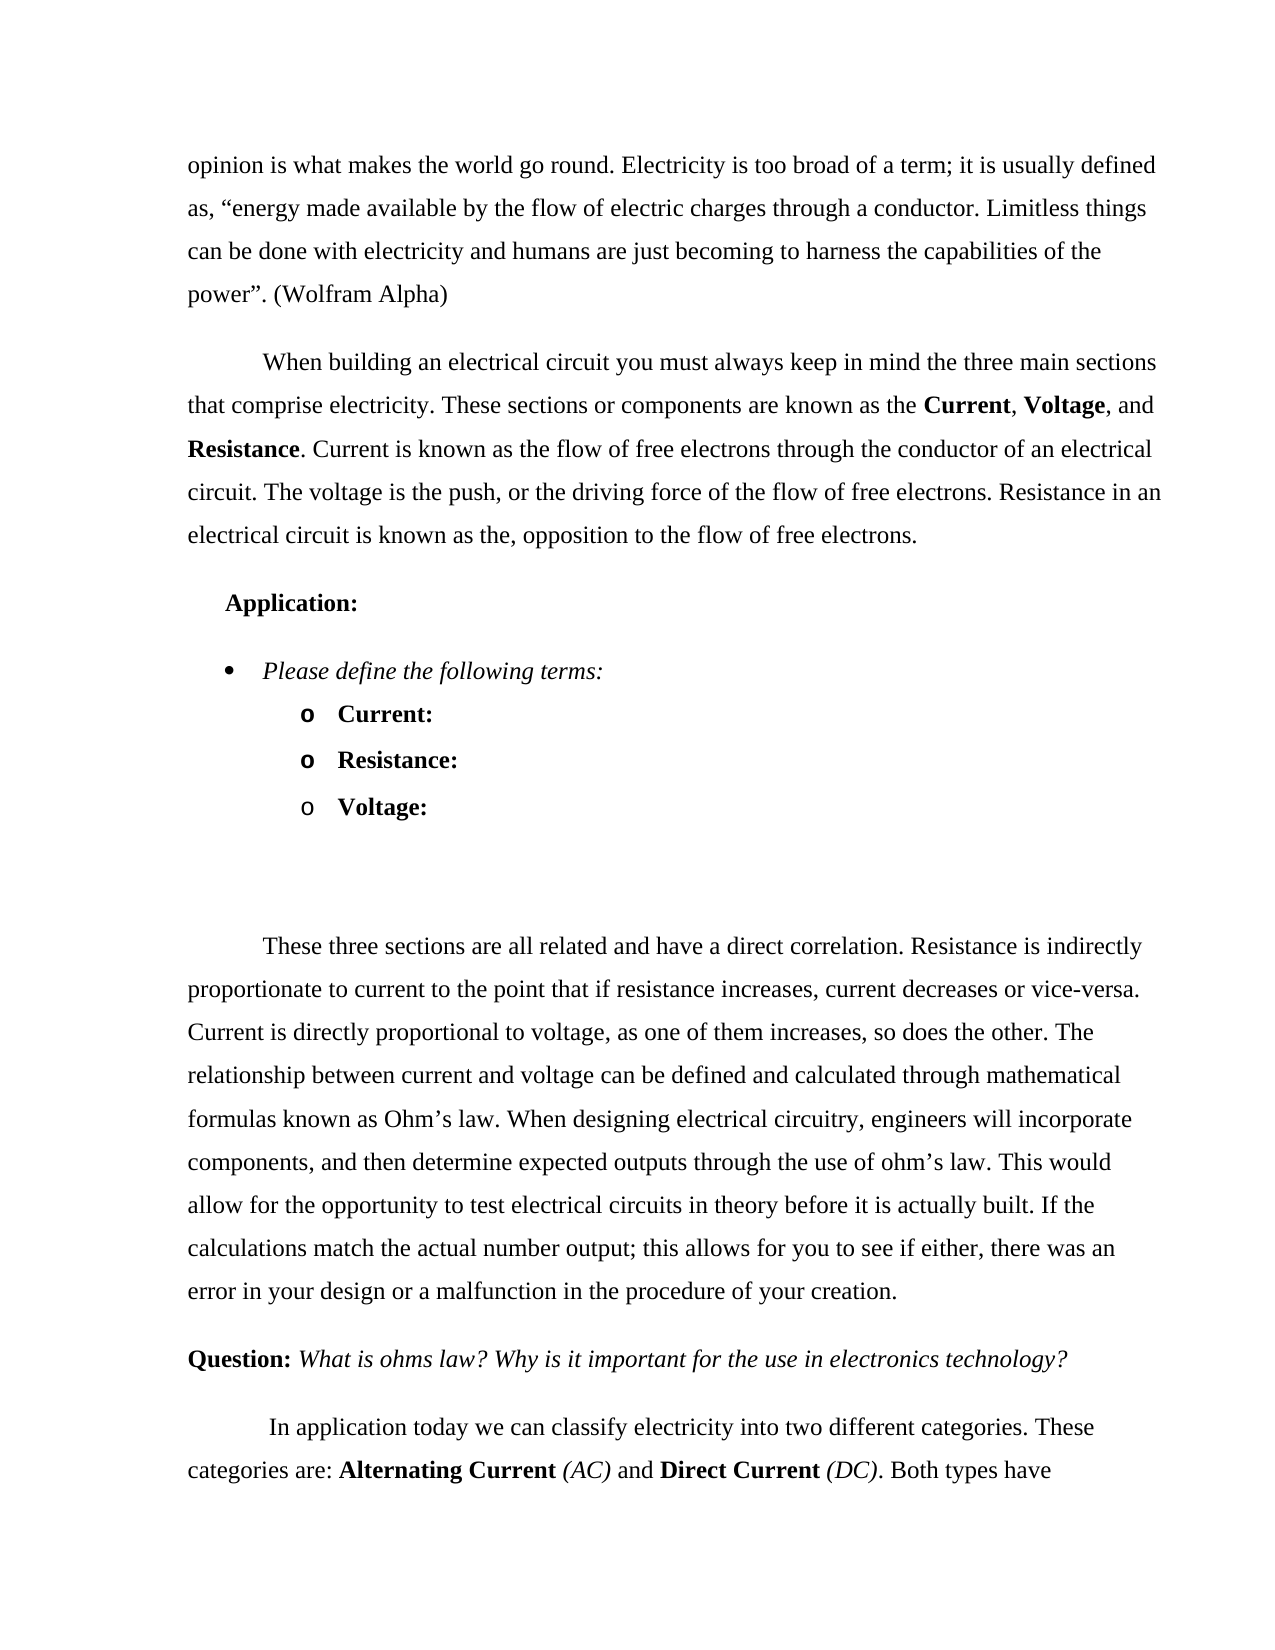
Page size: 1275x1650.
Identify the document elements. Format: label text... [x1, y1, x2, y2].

text Question: What is ohms law? Why is it important for the use in electronics technology? [187, 1344, 1162, 1373]
list Please define the following terms: [225, 656, 1162, 685]
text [187, 150, 1162, 308]
text These three sections are all related and have a direct correlation. Resistance is indirectly proportionate to current to the point that if resistance increases, current decreases or vice-versa. Current is directly proportional to voltage, as one of them increases, so does the other. The relationship between current and voltage can be defined and calculated through mathematical formulas known as Ohm’s law. When designing electrical circuitry, engineers will incorporate components, and then determine expected outputs through the use of ohm’s law. This would allow for the opportunity to test electrical circuits in theory before it is actually built. If the calculations match the actual number output; this allows for you to see if either, there was an error in your design or a malfunction in the procedure of your creation. [187, 931, 1162, 1305]
text When building an electrical circuit you must always keep in mind the three main sections that comprise electricity. These sections or components are known as the Current, Voltage, and Resistance. Current is known as the flow of free electrons through the conductor of an electrical circuit. The voltage is the push, or the driving force of the flow of free electrons. Resistance in an electrical circuit is known as the, opposition to the flow of free electrons. [187, 347, 1162, 549]
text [187, 1412, 1162, 1484]
list Resistance: [300, 746, 1162, 776]
text Application: [225, 588, 1162, 617]
list Voltage: [300, 792, 1162, 823]
list Current: [300, 699, 1162, 730]
